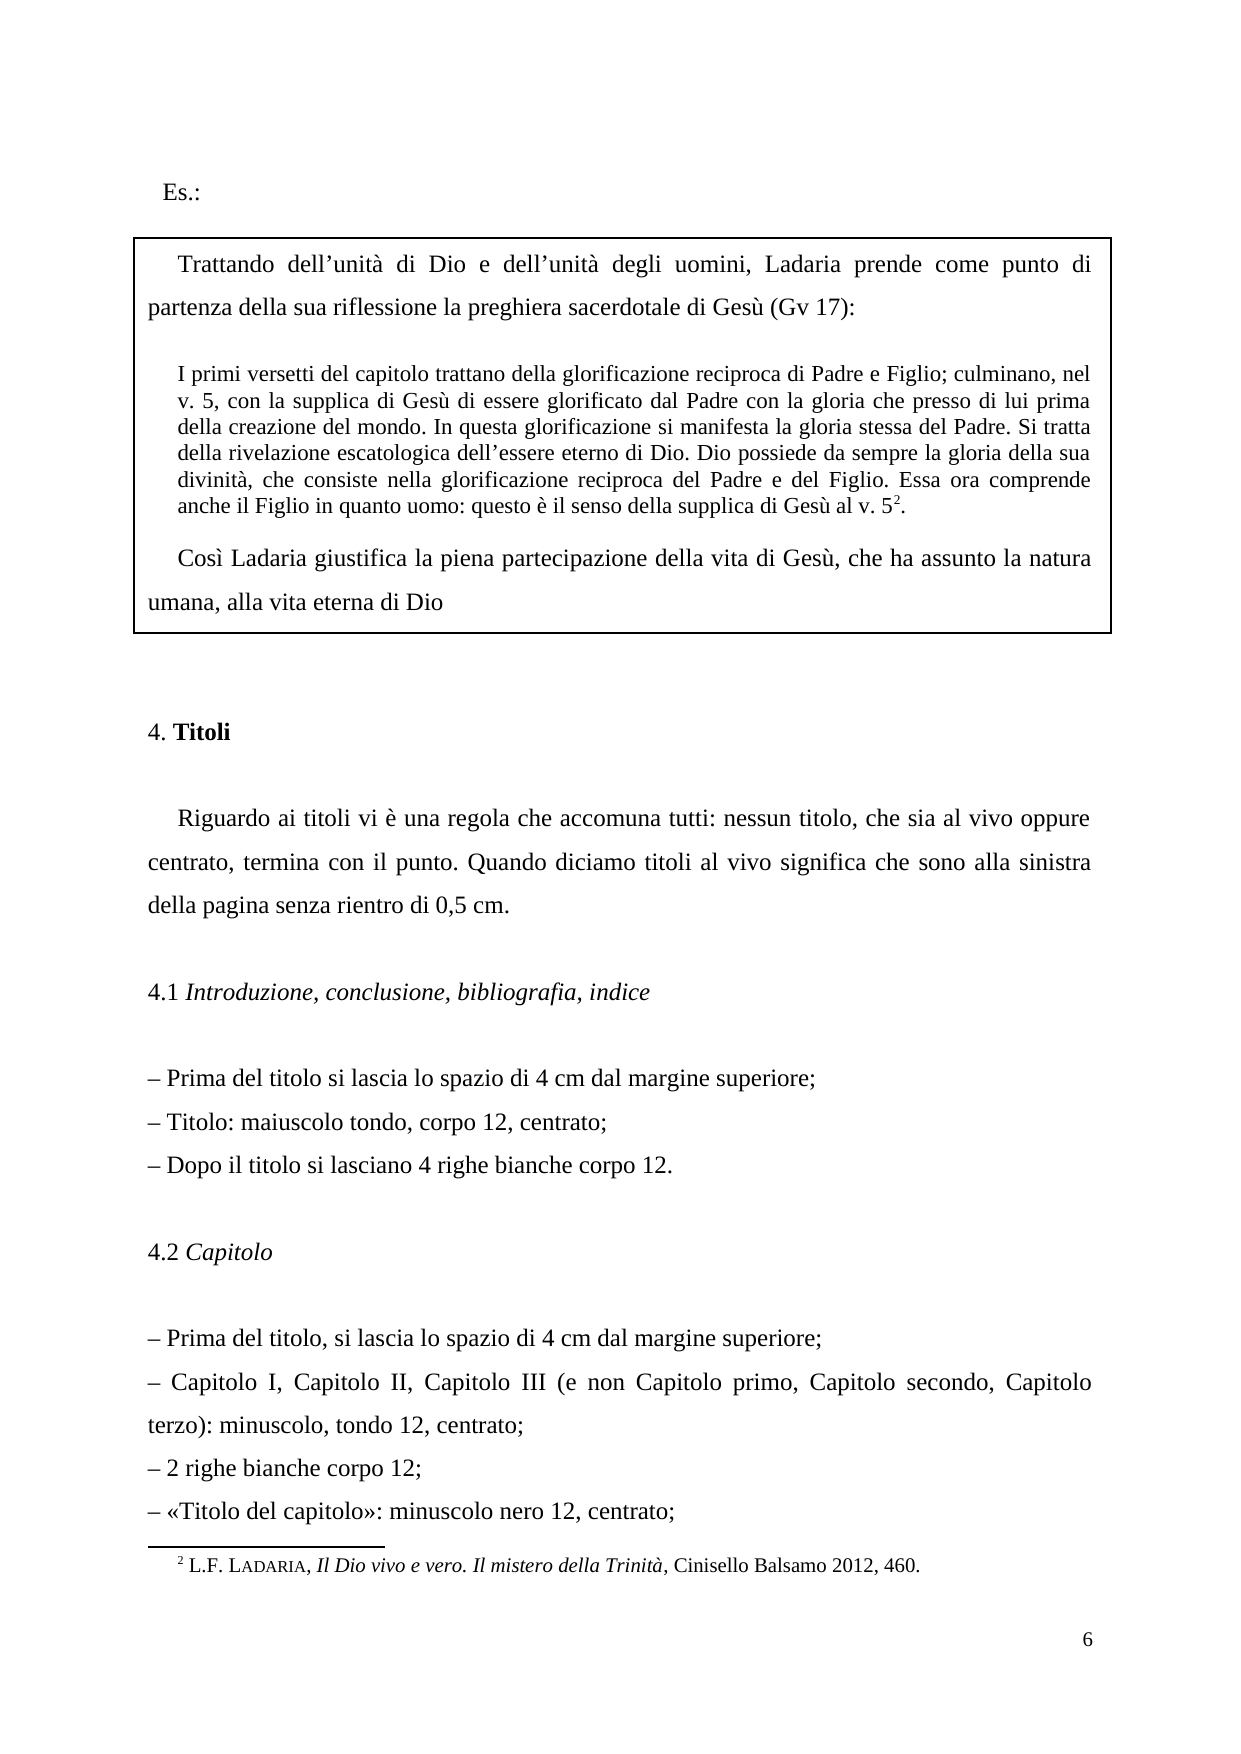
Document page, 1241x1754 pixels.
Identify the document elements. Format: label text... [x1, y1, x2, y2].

text Così Ladaria giustifica la piena partecipazione della vita di Gesù, che ha assunto la natura umana, alla vita eterna di Dio [148, 543, 1092, 615]
text Capitolo [148, 1237, 1092, 1265]
text – Prima del titolo, si lascia lo spazio di 4 cm dal margine superiore; [148, 1323, 1092, 1352]
text Es.: [148, 177, 1092, 206]
text – Capitolo I, Capitolo II, Capitolo III (e non Capitolo primo, Capitolo secondo, Capitolo terzo): minuscolo, tondo 12, centrato; [148, 1367, 1092, 1438]
text – Titolo: maiuscolo tondo, corpo 12, centrato; [148, 1107, 1092, 1135]
text – 2 righe bianche corpo 12; [148, 1453, 1092, 1482]
text Trattando dell’unità di Dio e dell’unità degli uomini, Ladaria prende come punto di partenza della sua riflessione la preghiera sacerdotale di Gesù (Gv 17): [148, 249, 1092, 321]
text Introduzione, conclusione, bibliografia, indice [148, 977, 1092, 1005]
text Riguardo ai titoli vi è una regola che accomuna tutti: nessun titolo, che sia al vivo oppure centrato, termina con il punto. Quando diciamo titoli al vivo significa che sono alla sinistra della pagina senza rientro di 0,5 cm. [148, 803, 1092, 918]
text – Prima del titolo si lascia lo spazio di 4 cm dal margine superiore; [148, 1063, 1092, 1092]
text – Dopo il titolo si lasciano 4 righe bianche corpo 12. [148, 1150, 1092, 1178]
text I primi versetti del capitolo trattano della glorificazione reciproca di Padre e Figlio; culminano, nel v. 5, con la supplica di Gesù di essere glorificato dal Padre con la gloria che presso di lui prima della creazione del mondo. In questa glorificazione si manifesta la gloria stessa del Padre. Si tratta della rivelazione escatologica dell’essere eterno di Dio. Dio possiede da sempre la gloria della sua divinità, che consiste nella glorificazione reciproca del Padre e del Figlio. Essa ora comprende anche il Figlio in quanto uomo: questo è il senso della supplica di Gesù al v. 5. [177, 360, 1092, 518]
text – «Titolo del capitolo»: minuscolo nero 12, centrato; [148, 1496, 1092, 1525]
text Titoli [148, 717, 1092, 745]
